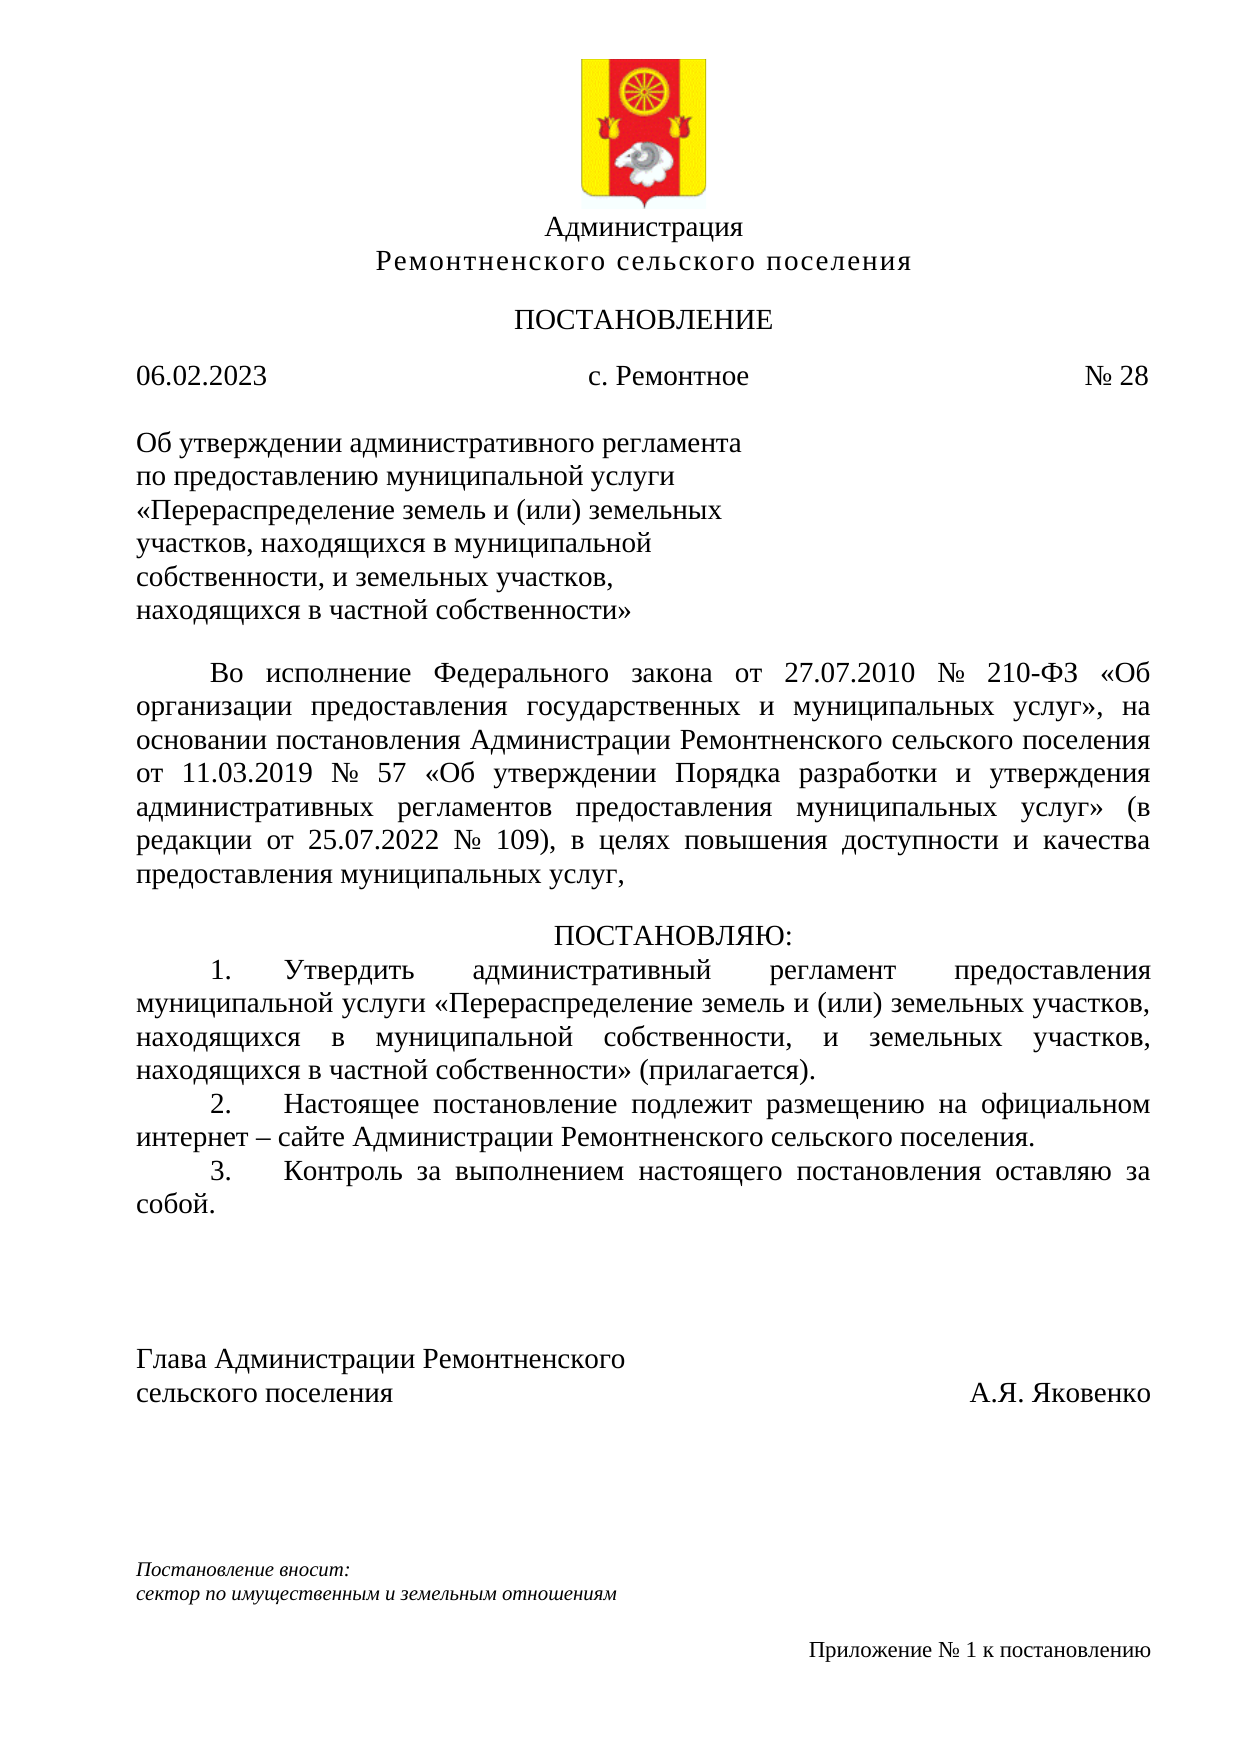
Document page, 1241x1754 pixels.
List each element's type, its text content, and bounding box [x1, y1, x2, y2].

text ПОСТАНОВЛЕНИЕ [136, 302, 1152, 336]
list Утвердить административный регламент предоставления муниципальной услуги «Перераспределение земель и (или) земельных участков, находящихся в муниципальной собственности, и земельных участков, находящихся в частной собственности» (прилагается). [136, 952, 1152, 1086]
text находящихся в частной собственности» [136, 592, 1152, 626]
text Приложение № 1 к постановлению [136, 1634, 1152, 1663]
text участков, находящихся в муниципальной [136, 525, 1152, 559]
text 06.02.2023 с. Ремонтное № 28 [136, 358, 1152, 391]
text Об утверждении административного регламента [136, 425, 1152, 458]
text сельского поселения А.Я. Яковенко [136, 1375, 1152, 1409]
text Во исполнение Федерального закона от 27.07.2010 № 210-ФЗ «Об организации предоставления государственных и муниципальных услуг», на основании постановления Администрации Ремонтненского сельского поселения от 11.03.2019 № 57 «Об утверждении Порядка разработки и утверждения административных регламентов предоставления муниципальных услуг» (в редакции от 25.07.2022 № 109), в целях повышения доступности и качества предоставления муниципальных услуг, [136, 655, 1152, 889]
text ПОСТАНОВЛЯЮ: [136, 918, 1152, 952]
text сектор по имущественным и земельным отношениям [136, 1581, 1152, 1605]
picture [581, 59, 707, 209]
text Администрация [136, 209, 1152, 243]
text собственности, и земельных участков, [136, 559, 1152, 592]
list Настоящее постановление подлежит размещению на официальном интернет – сайте Администрации Ремонтненского сельского поселения. [136, 1086, 1152, 1153]
text по предоставлению муниципальной услуги [136, 458, 1152, 492]
text Постановление вносит: [136, 1557, 1152, 1581]
text «Перераспределение земель и (или) земельных [136, 492, 1152, 525]
text Ремонтненского сельского поселения [136, 243, 1152, 276]
list Контроль за выполнением настоящего постановления оставляю за собой. [136, 1153, 1152, 1220]
text Глава Администрации Ремонтненского [136, 1342, 1152, 1375]
